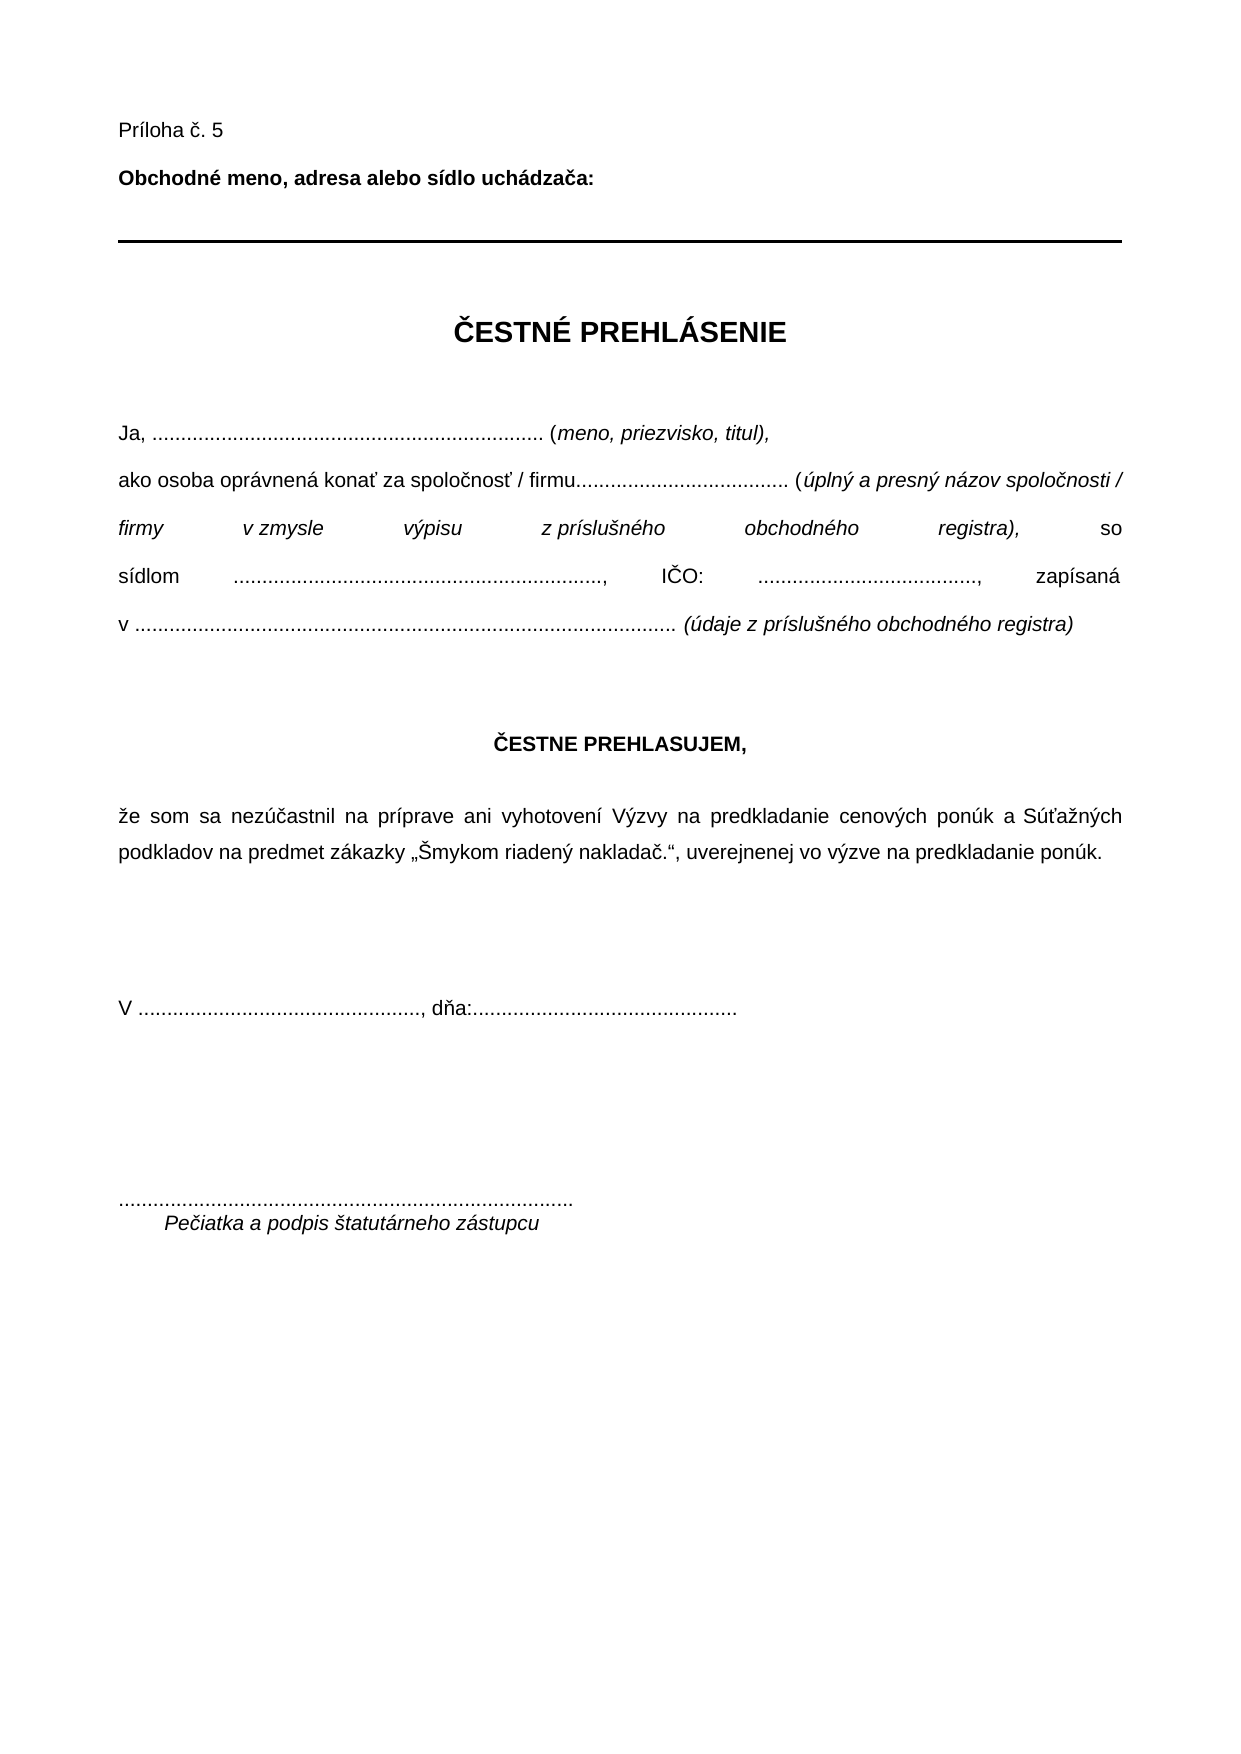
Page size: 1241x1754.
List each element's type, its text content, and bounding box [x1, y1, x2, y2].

list ako osoba oprávnená konať za spoločnosť / firmu..................................... (úplný a presný názov spoločnosti / firmy v zmysle výpisu z príslušného obchodného registra), so sídlom ................................................................, IČO: ......................................, zapísaná v .............................................................................................. (údaje z príslušného obchodného registra) [118, 468, 1122, 636]
list Príloha č. 5 [118, 118, 1122, 142]
list že som sa nezúčastnil na príprave ani vyhotovení Výzvy na predkladanie cenových ponúk a Súťažných podkladov na predmet zákazky „Šmykom riadený nakladač.“, uverejnenej vo výzve na predkladanie ponúk. [118, 804, 1122, 864]
list Obchodné meno, adresa alebo sídlo uchádzača: [118, 166, 1122, 190]
list ČESTNÉ PREHLÁSENIE [118, 315, 1122, 348]
list Pečiatka a podpis štatutárneho zástupcu [118, 1211, 1122, 1235]
list ČESTNE PREHLASUJEM, [118, 732, 1122, 756]
list V ................................................., dňa:.............................................. [118, 995, 1122, 1019]
list Ja, .................................................................... (meno, priezvisko, titul), [118, 420, 1122, 444]
list ............................................................................... [118, 1187, 1122, 1211]
